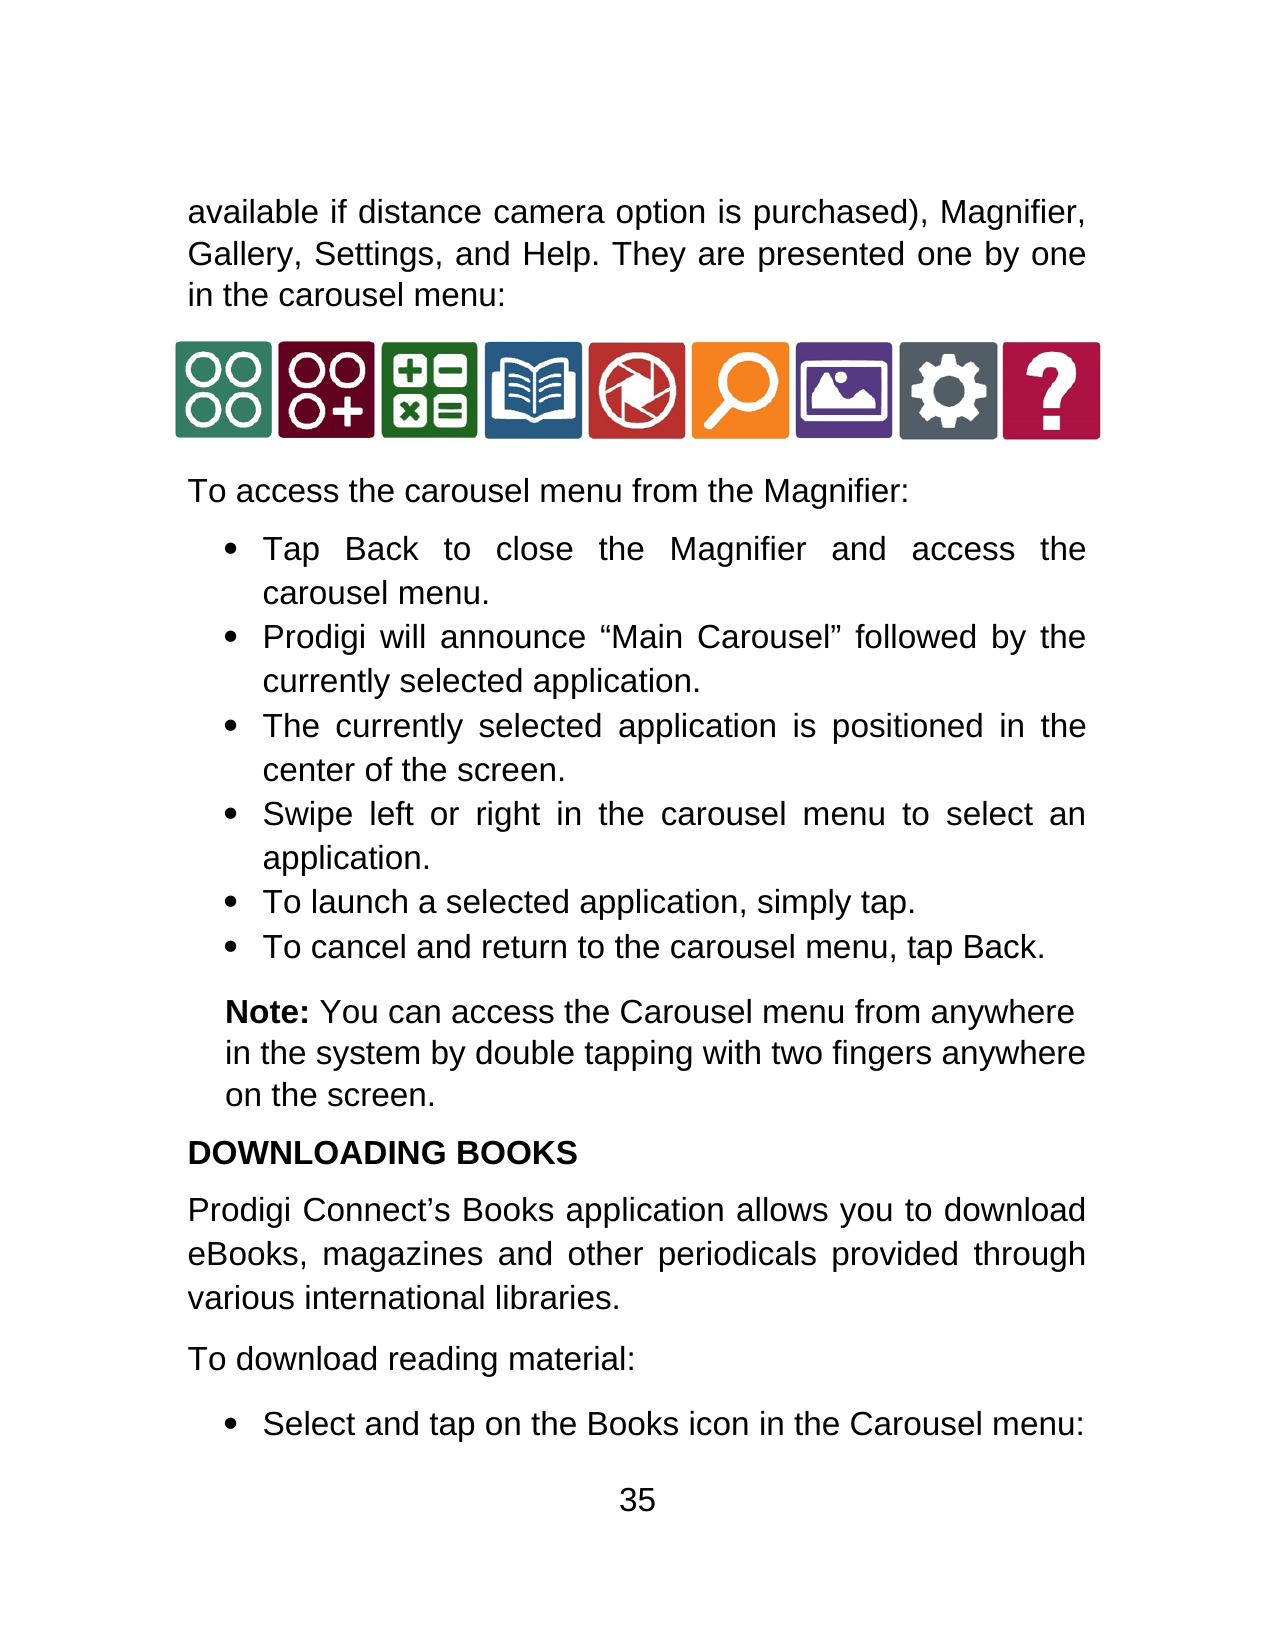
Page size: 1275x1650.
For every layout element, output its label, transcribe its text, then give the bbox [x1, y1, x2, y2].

list Prodigi will announce “Main Carousel” followed by the currently selected application. [225, 617, 1087, 700]
list Tap Back to close the Magnifier and access the carousel menu. [225, 529, 1087, 611]
text To access the carousel menu from the Magnifier: [187, 448, 1087, 509]
subtitle Downloading Books [187, 1133, 1087, 1171]
text Prodigi Connect’s Books application allows you to download eBooks, magazines and other periodicals provided through various international libraries. [187, 1189, 1087, 1316]
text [187, 192, 1087, 314]
list To launch a selected application, simply tap. [225, 882, 1087, 921]
list Swipe left or right in the carousel menu to select an application. [225, 794, 1087, 877]
list Select and tap on the Books icon in the Carousel menu: [225, 1404, 1087, 1442]
text To download reading material: [187, 1339, 1087, 1377]
list To cancel and return to the carousel menu, tap Back. [225, 927, 1087, 965]
text Note: You can access the Carousel menu from anywhere in the system by double tapping with two fingers anywhere on the screen. [225, 992, 1087, 1113]
picture [171, 333, 1104, 448]
list The currently selected application is positioned in the center of the screen. [225, 706, 1087, 788]
